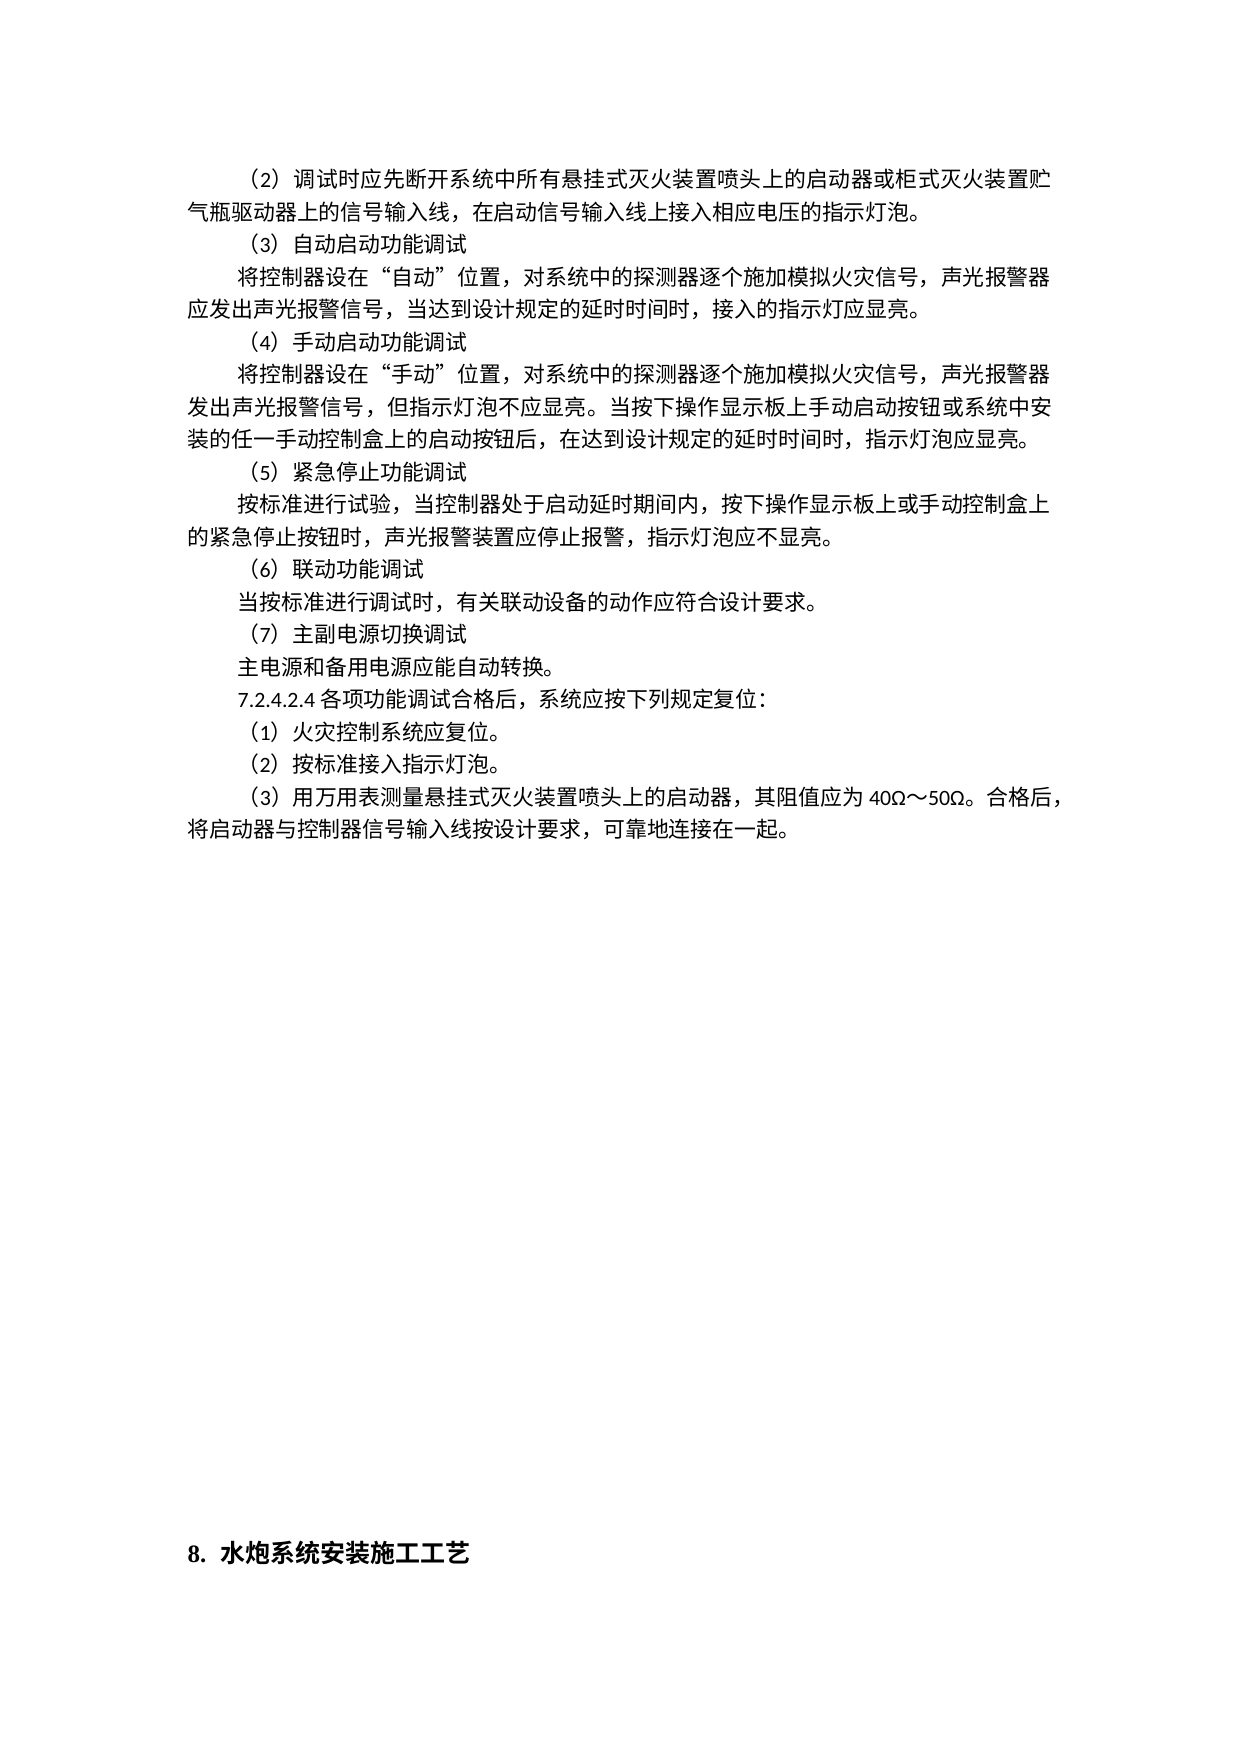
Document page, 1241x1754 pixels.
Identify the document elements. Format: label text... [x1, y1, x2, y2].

text （3）自动启动功能调试 [187, 227, 1053, 259]
text 7.2.4.2.4 各项功能调试合格后，系统应按下列规定复位： [187, 682, 1053, 714]
list 水炮系统安装施工工艺 [187, 1519, 1053, 1584]
text 按标准进行试验，当控制器处于启动延时期间内，按下操作显示板上或手动控制盒上的紧急停止按钮时，声光报警装置应停止报警，指示灯泡应不显亮。 [187, 487, 1053, 552]
text （3）用万用表测量悬挂式灭火装置喷头上的启动器，其阻值应为40Ω～50Ω。合格后，将启动器与控制器信号输入线按设计要求，可靠地连接在一起。 [187, 779, 1053, 844]
text （1）火灾控制系统应复位。 [187, 714, 1053, 747]
text （5）紧急停止功能调试 [187, 454, 1053, 487]
text 当按标准进行调试时，有关联动设备的动作应符合设计要求。 [187, 584, 1053, 617]
text （2）调试时应先断开系统中所有悬挂式灭火装置喷头上的启动器或柜式灭火装置贮气瓶驱动器上的信号输入线，在启动信号输入线上接入相应电压的指示灯泡。 [187, 162, 1053, 227]
text 主电源和备用电源应能自动转换。 [187, 649, 1053, 682]
text （7）主副电源切换调试 [187, 617, 1053, 649]
text （2）按标准接入指示灯泡。 [187, 747, 1053, 779]
text （6）联动功能调试 [187, 552, 1053, 584]
text 将控制器设在“自动”位置，对系统中的探测器逐个施加模拟火灾信号，声光报警器应发出声光报警信号，当达到设计规定的延时时间时，接入的指示灯应显亮。 [187, 259, 1053, 324]
text 将控制器设在“手动”位置，对系统中的探测器逐个施加模拟火灾信号，声光报警器发出声光报警信号，但指示灯泡不应显亮。当按下操作显示板上手动启动按钮或系统中安装的任一手动控制盒上的启动按钮后，在达到设计规定的延时时间时，指示灯泡应显亮。 [187, 357, 1053, 454]
text （4）手动启动功能调试 [187, 324, 1053, 357]
